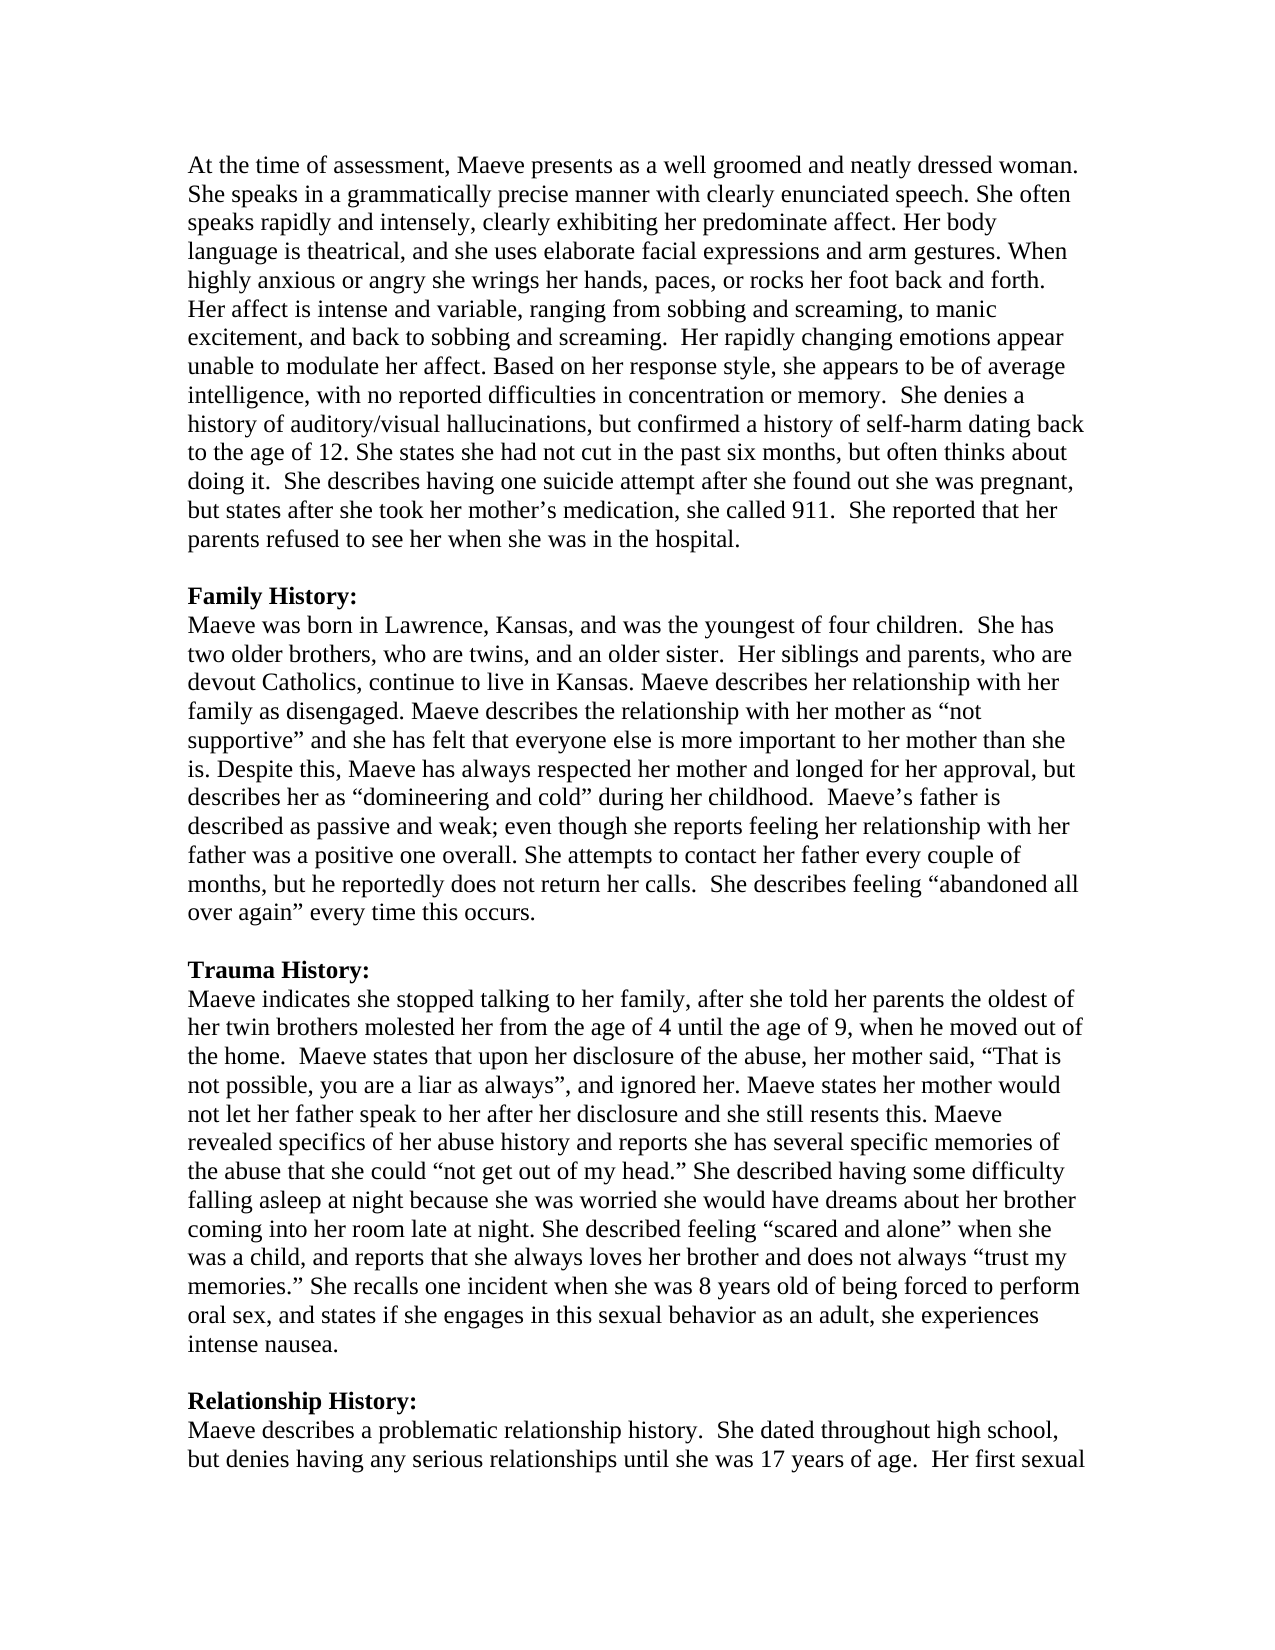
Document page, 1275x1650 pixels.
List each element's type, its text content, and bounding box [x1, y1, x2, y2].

text Trauma History: [187, 955, 1087, 984]
text Family History: [187, 581, 1087, 610]
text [187, 1415, 1087, 1472]
text At the time of assessment, Maeve presents as a well groomed and neatly dressed woman. She speaks in a grammatically precise manner with clearly enunciated speech. She often speaks rapidly and intensely, clearly exhibiting her predominate affect. Her body language is theatrical, and she uses elaborate facial expressions and arm gestures. When highly anxious or angry she wrings her hands, paces, or rocks her foot back and forth. Her affect is intense and variable, ranging from sobbing and screaming, to manic excitement, and back to sobbing and screaming. Her rapidly changing emotions appear unable to modulate her affect. Based on her response style, she appears to be of average intelligence, with no reported difficulties in concentration or memory. She denies a history of auditory/visual hallucinations, but confirmed a history of self-harm dating back to the age of 12. She states she had not cut in the past six months, but often thinks about doing it. She describes having one suicide attempt after she found out she was pregnant, but states after she took her mother’s medication, she called 911. She reported that her parents refused to see her when she was in the hospital. [187, 150, 1087, 552]
text Relationship History: [187, 1386, 1087, 1415]
text Maeve was born in Lawrence, Kansas, and was the youngest of four children. She has two older brothers, who are twins, and an older sister. Her siblings and parents, who are devout Catholics, continue to live in Kansas. Maeve describes her relationship with her family as disengaged. Maeve describes the relationship with her mother as “not supportive” and she has felt that everyone else is more important to her mother than she is. Despite this, Maeve has always respected her mother and longed for her approval, but describes her as “domineering and cold” during her childhood. Maeve’s father is described as passive and weak; even though she reports feeling her relationship with her father was a positive one overall. She attempts to contact her father every couple of months, but he reportedly does not return her calls. She describes feeling “abandoned all over again” every time this occurs. [187, 610, 1087, 926]
text Maeve indicates she stopped talking to her family, after she told her parents the oldest of her twin brothers molested her from the age of 4 until the age of 9, when he moved out of the home. Maeve states that upon her disclosure of the abuse, her mother said, “That is not possible, you are a liar as always”, and ignored her. Maeve states her mother would not let her father speak to her after her disclosure and she still resents this. Maeve revealed specifics of her abuse history and reports she has several specific memories of the abuse that she could “not get out of my head.” She described having some difficulty falling asleep at night because she was worried she would have dreams about her brother coming into her room late at night. She described feeling “scared and alone” when she was a child, and reports that she always loves her brother and does not always “trust my memories.” She recalls one incident when she was 8 years old of being forced to perform oral sex, and states if she engages in this sexual behavior as an adult, she experiences intense nausea. [187, 984, 1087, 1357]
